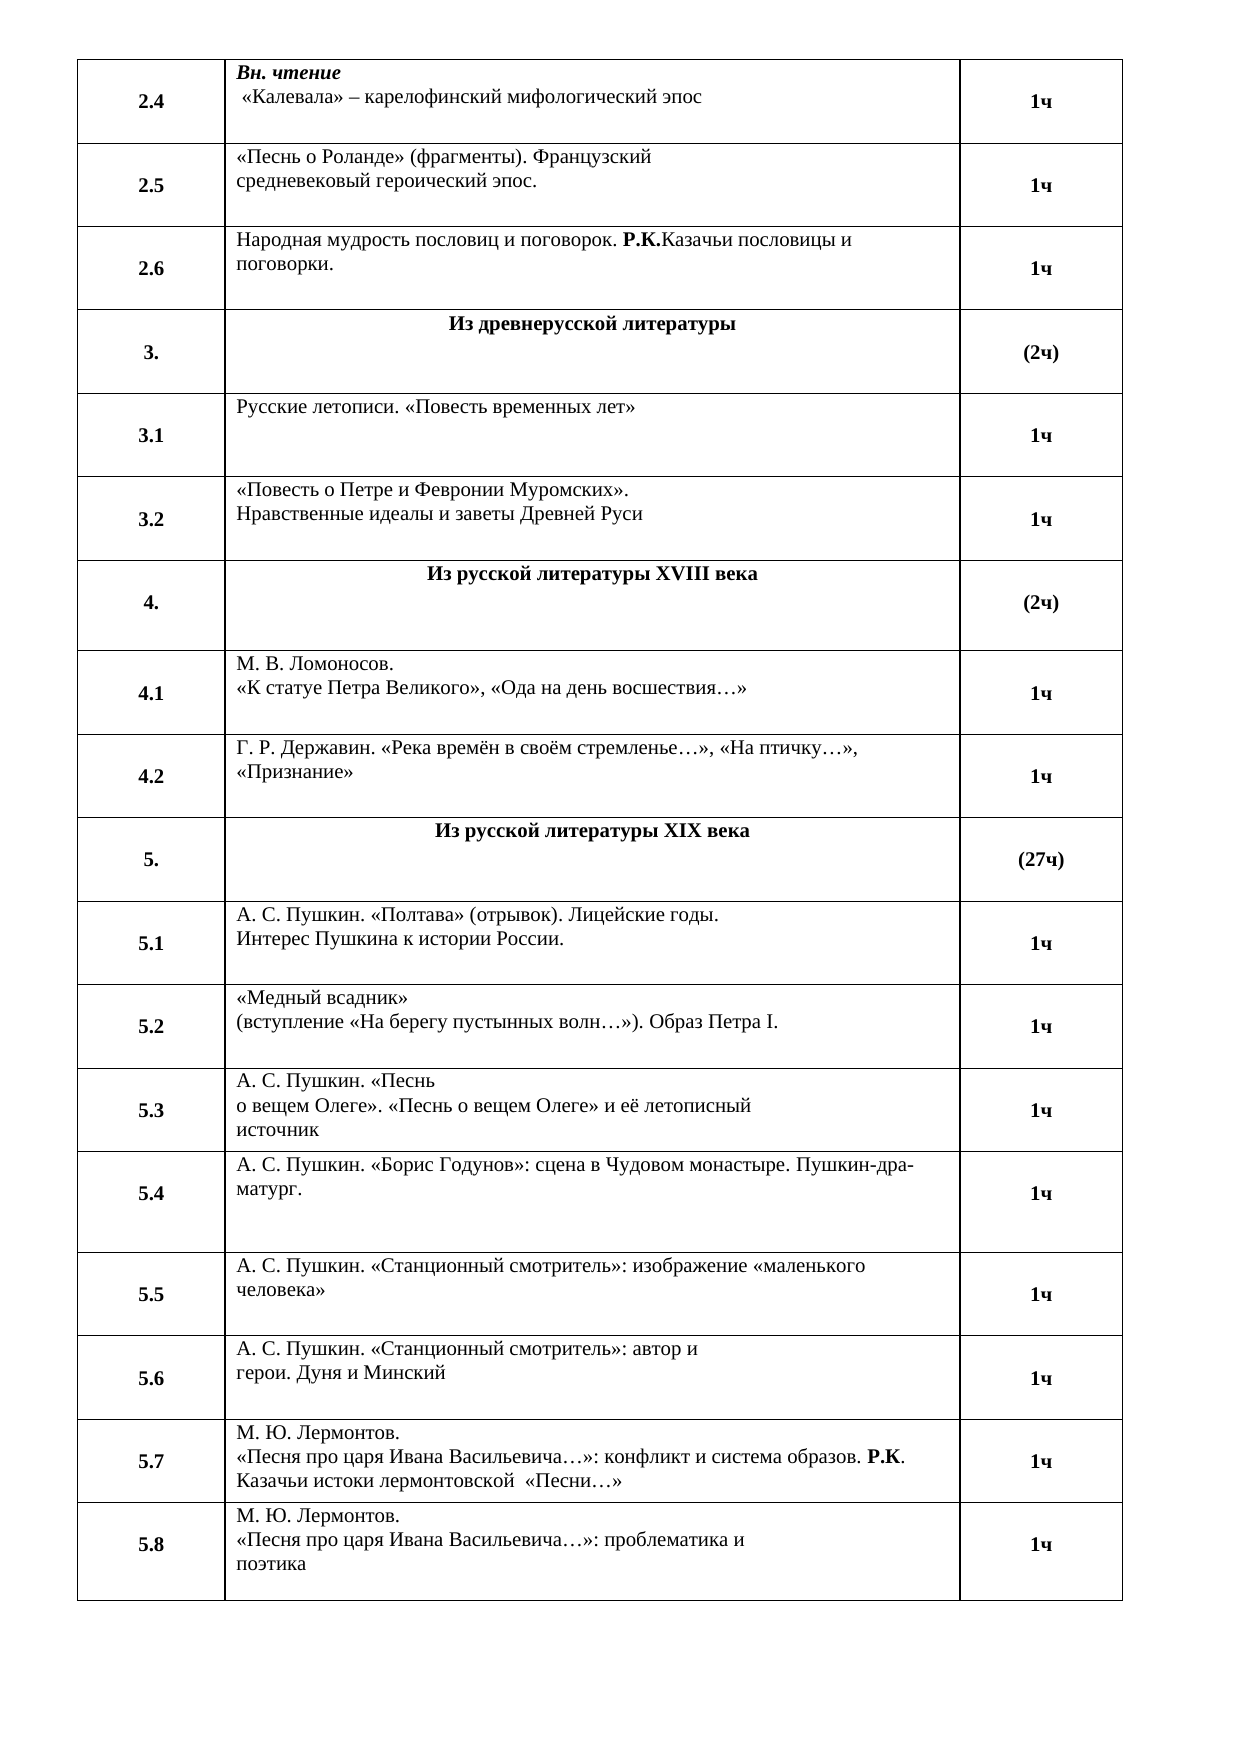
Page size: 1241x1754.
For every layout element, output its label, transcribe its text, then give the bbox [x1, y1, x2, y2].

table_cell 5.4 [78, 1152, 224, 1252]
table_cell 5.8 [78, 1503, 224, 1600]
table_cell «Повесть о Петре и Февронии Муромских». Нравственные идеалы и заветы Древней Руси [226, 477, 959, 560]
table_cell 5.3 [78, 1069, 224, 1151]
table_cell 5. [78, 818, 224, 901]
table_cell (27ч) [961, 818, 1122, 901]
table_cell М. Ю. Лермонтов. «Песня про царя Ивана Васильевича…»: проблематика и поэтика [226, 1503, 959, 1600]
table_cell 1ч [961, 1069, 1122, 1151]
table_cell 1ч [961, 985, 1122, 1067]
table_cell 3.1 [78, 394, 224, 476]
table_cell 1ч [961, 227, 1122, 309]
table_cell 1ч [961, 1253, 1122, 1335]
table_cell Г. Р. Державин. «Река времён в своём стремленье…», «На птичку…», «Признание» [226, 735, 959, 817]
table_cell 1ч [961, 394, 1122, 476]
table_cell 4.1 [78, 651, 224, 734]
table_cell Вн. чтение «Калевала» – карелофинский мифологический эпос [226, 60, 959, 142]
table_cell 1ч [961, 1152, 1122, 1252]
table_cell 1ч [961, 477, 1122, 560]
table_cell 3. [78, 310, 224, 393]
table_cell Из русской литературы XIX века [226, 818, 959, 901]
table_cell 5.7 [78, 1420, 224, 1502]
table_cell 1ч [961, 1503, 1122, 1600]
table_cell 5.1 [78, 902, 224, 984]
table_cell А. С. Пушкин. «Борис Годунов»: сцена в Чудовом монастыре. Пушкин-дра- матург. [226, 1152, 959, 1252]
table_cell 1ч [961, 60, 1122, 142]
table_cell Из русской литературы XVIII века [226, 561, 959, 650]
table_cell (2ч) [961, 310, 1122, 393]
table_cell М. В. Ломоносов. «К статуе Петра Великого», «Ода на день восшествия…» [226, 651, 959, 734]
table_cell 2.4 [78, 60, 224, 142]
table_cell 5.5 [78, 1253, 224, 1335]
table_cell 5.6 [78, 1336, 224, 1419]
table_cell Русские летописи. «Повесть временных лет» [226, 394, 959, 476]
table_cell А. С. Пушкин. «Песнь о вещем Олеге». «Песнь о вещем Олеге» и её летописный источник [226, 1069, 959, 1151]
table_cell 1ч [961, 144, 1122, 226]
table_cell 2.5 [78, 144, 224, 226]
table_cell «Медный всадник» (вступление «На берегу пустынных волн…»). Образ Петра I. [226, 985, 959, 1067]
table_cell (2ч) [961, 561, 1122, 650]
table_cell Народная мудрость пословиц и поговорок. Р.К.Казачьи пословицы и поговорки. [226, 227, 959, 309]
table_cell 1ч [961, 1420, 1122, 1502]
table_cell 4.2 [78, 735, 224, 817]
table_cell 1ч [961, 735, 1122, 817]
table_cell Из древнерусской литературы [226, 310, 959, 393]
table_cell «Песнь о Роланде» (фрагменты). Французский средневековый героический эпос. [226, 144, 959, 226]
table_cell А. С. Пушкин. «Полтава» (отрывок). Лицейские годы. Интерес Пушкина к истории России. [226, 902, 959, 984]
table_cell 2.6 [78, 227, 224, 309]
table_cell 3.2 [78, 477, 224, 560]
table_cell 4. [78, 561, 224, 650]
table_cell 5.2 [78, 985, 224, 1067]
table_cell А. С. Пушкин. «Станционный смотритель»: изображение «маленького человека» [226, 1253, 959, 1335]
table_cell 1ч [961, 1336, 1122, 1419]
table_cell 1ч [961, 902, 1122, 984]
table_cell 1ч [961, 651, 1122, 734]
table_cell М. Ю. Лермонтов. «Песня про царя Ивана Васильевича…»: конфликт и система образов. Р.К. Казачьи истоки лермонтовской «Песни…» [226, 1420, 959, 1502]
table_cell А. С. Пушкин. «Станционный смотритель»: автор и герои. Дуня и Минский [226, 1336, 959, 1419]
